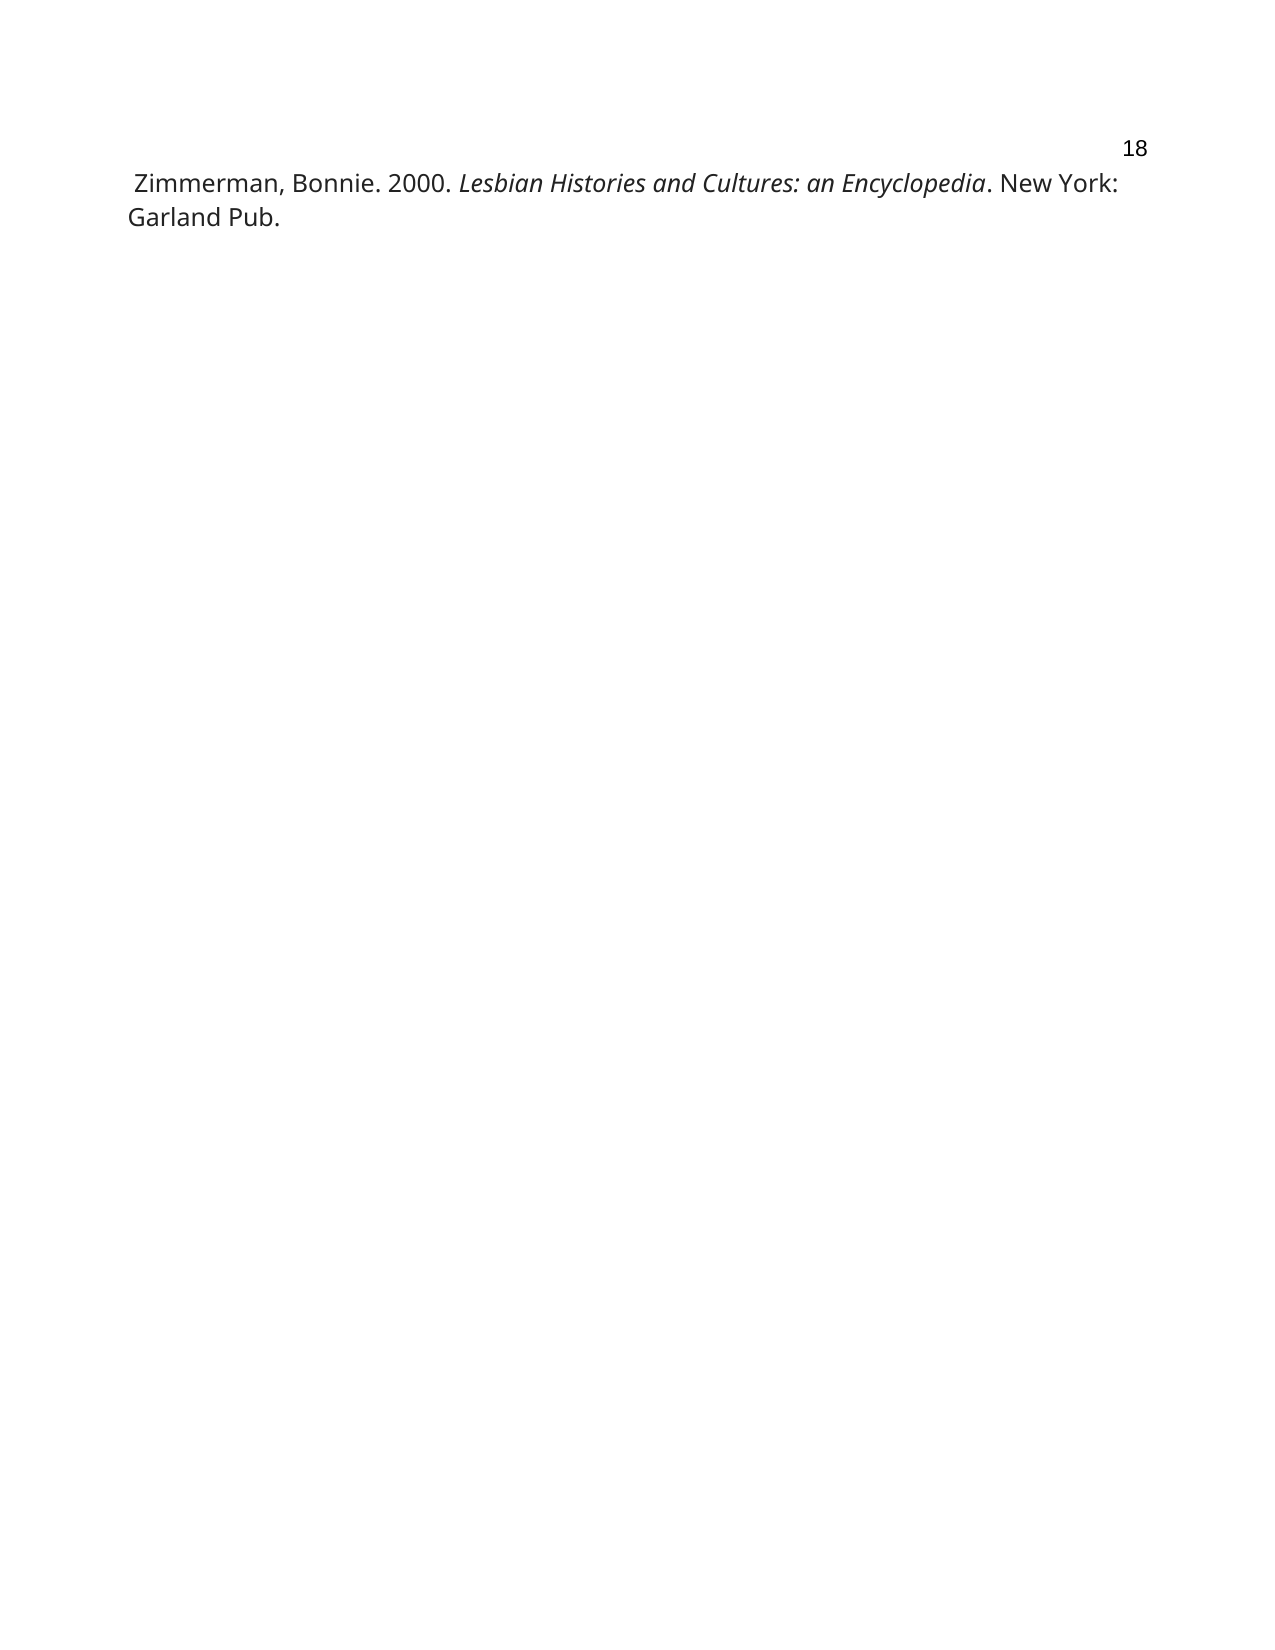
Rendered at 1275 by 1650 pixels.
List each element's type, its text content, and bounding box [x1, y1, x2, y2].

text Zimmerman, Bonnie. 2000. Lesbian Histories and Cultures: an Encyclopedia. New York: Garland Pub. [281, 166, 1147, 234]
